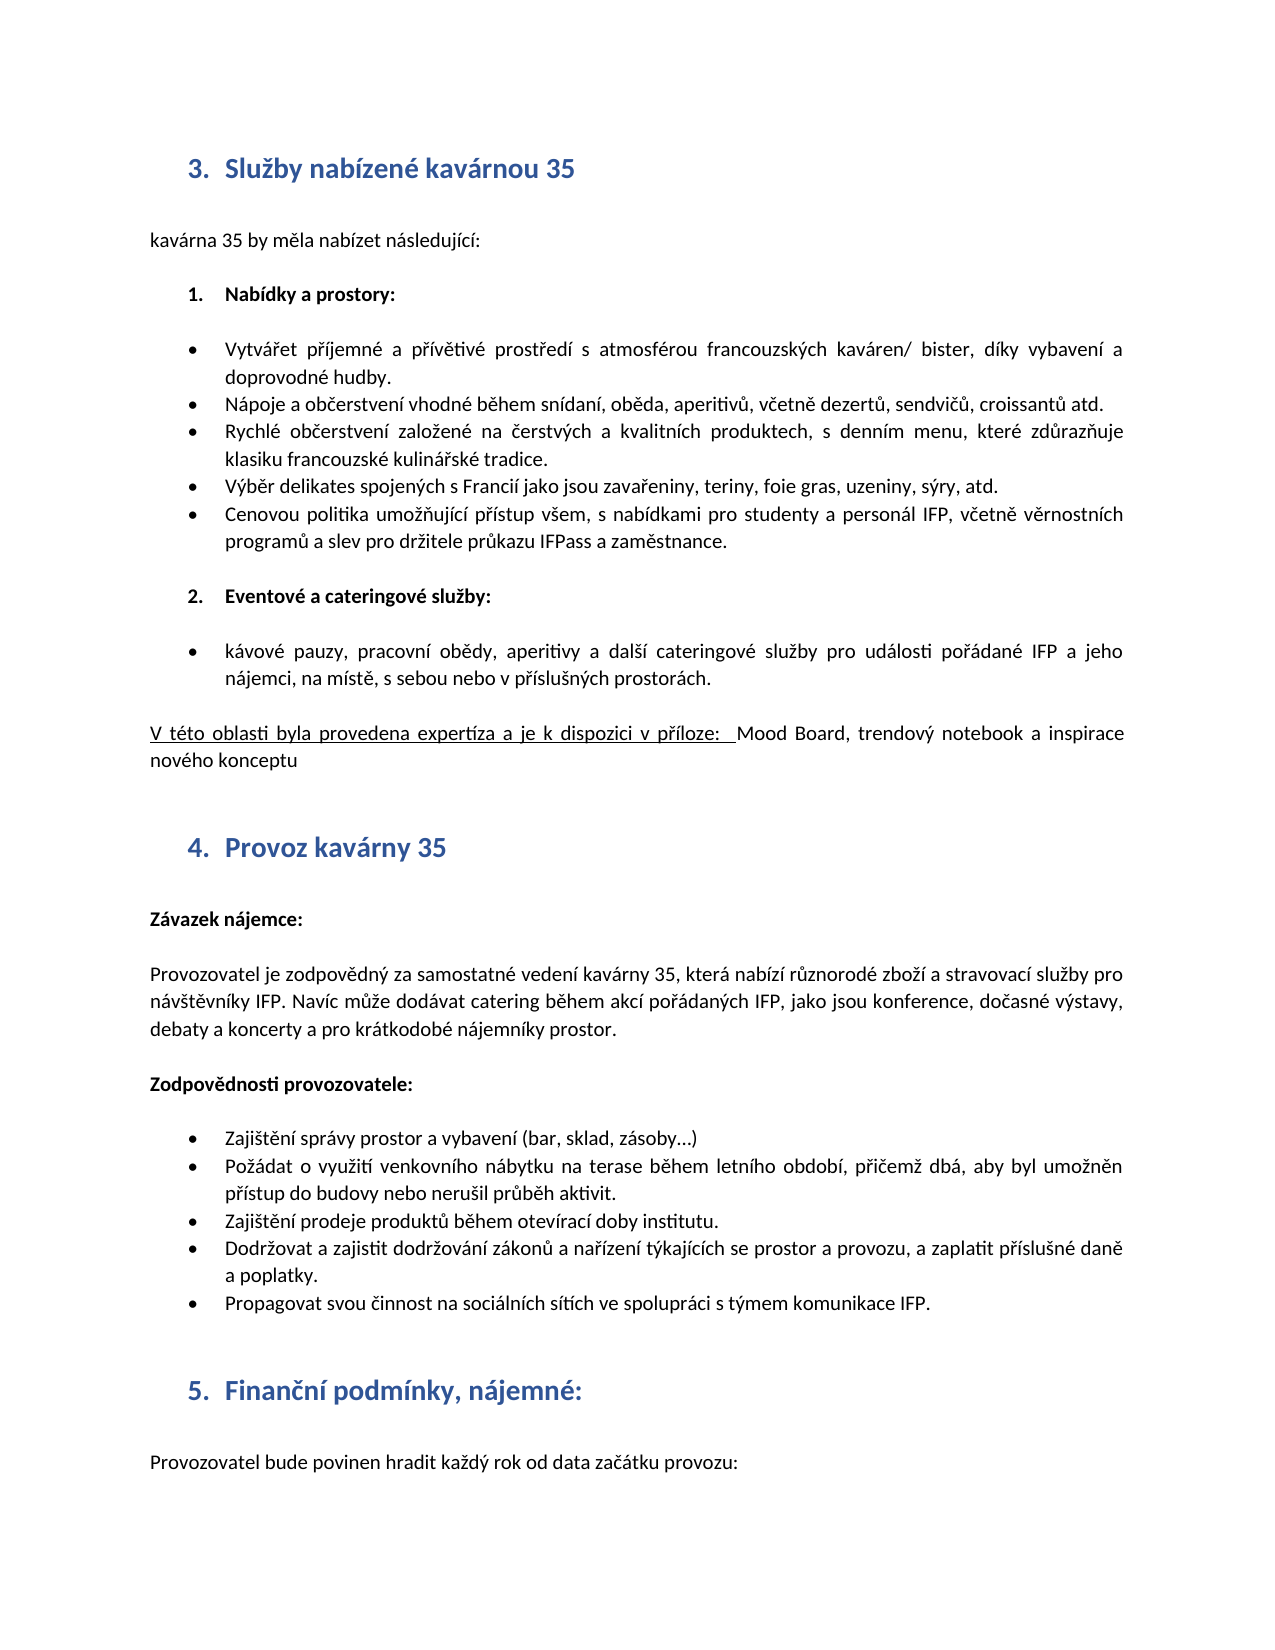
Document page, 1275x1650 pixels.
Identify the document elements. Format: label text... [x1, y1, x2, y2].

list Zajištění správy prostor a vybavení (bar, sklad, zásoby…) [187, 1126, 1125, 1151]
list Provoz kavárny 35 [187, 829, 1125, 865]
list Rychlé občerstvení založené na čerstvých a kvalitních produktech, s denním menu, které zdůrazňuje klasiku francouzské kulinářské tradice. [187, 419, 1125, 471]
list Zajištění prodeje produktů během otevírací doby institutu. [187, 1208, 1125, 1233]
text Zodpovědnosti provozovatele: [150, 1071, 1125, 1096]
list Vytvářet příjemné a přívětivé prostředí s atmosférou francouzských kaváren/ bister, díky vybavení a doprovodné hudby. [187, 336, 1125, 389]
list Finanční podmínky, nájemné: [187, 1372, 1125, 1408]
text Provozovatel je zodpovědný za samostatné vedení kavárny 35, která nabízí různorodé zboží a stravovací služby pro návštěvníky IFP. Navíc může dodávat catering během akcí pořádaných IFP, jako jsou konference, dočasné výstavy, debaty a koncerty a pro krátkodobé nájemníky prostor. [150, 961, 1125, 1041]
list Nápoje a občerstvení vhodné během snídaní, oběda, aperitivů, včetně dezertů, sendvičů, croissantů atd. [187, 391, 1125, 417]
list Propagovat svou činnost na sociálních sítích ve spolupráci s týmem komunikace IFP. [187, 1290, 1125, 1315]
list Služby nabízené kavárnou 35 [187, 150, 1125, 186]
text Provozovatel bude povinen hradit každý rok od data začátku provozu: [150, 1449, 1125, 1474]
text V této oblasti byla provedena expertíza a je k dispozici v příloze: Mood Board, trendový notebook a inspirace nového konceptu [150, 720, 1125, 773]
text kavárna 35 by měla nabízet následující: [150, 227, 1125, 252]
list Eventové a cateringové služby: [187, 583, 1125, 608]
list Nabídky a prostory: [187, 282, 1125, 307]
text Závazek nájemce: [150, 906, 1125, 932]
list Výběr delikates spojených s Francií jako jsou zavařeniny, teriny, foie gras, uzeniny, sýry, atd. [187, 473, 1125, 499]
list kávové pauzy, pracovní obědy, aperitivy a další cateringové služby pro události pořádané IFP a jeho nájemci, na místě, s sebou nebo v příslušných prostorách. [187, 638, 1125, 691]
list Požádat o využití venkovního nábytku na terase během letního období, přičemž dbá, aby byl umožněn přístup do budovy nebo nerušil průběh aktivit. [187, 1153, 1125, 1206]
list Cenovou politika umožňující přístup všem, s nabídkami pro studenty a personál IFP, včetně věrnostních programů a slev pro držitele průkazu IFPass a zaměstnance. [187, 501, 1125, 554]
list Dodržovat a zajistit dodržování zákonů a nařízení týkajících se prostor a provozu, a zaplatit příslušné daně a poplatky. [187, 1235, 1125, 1288]
